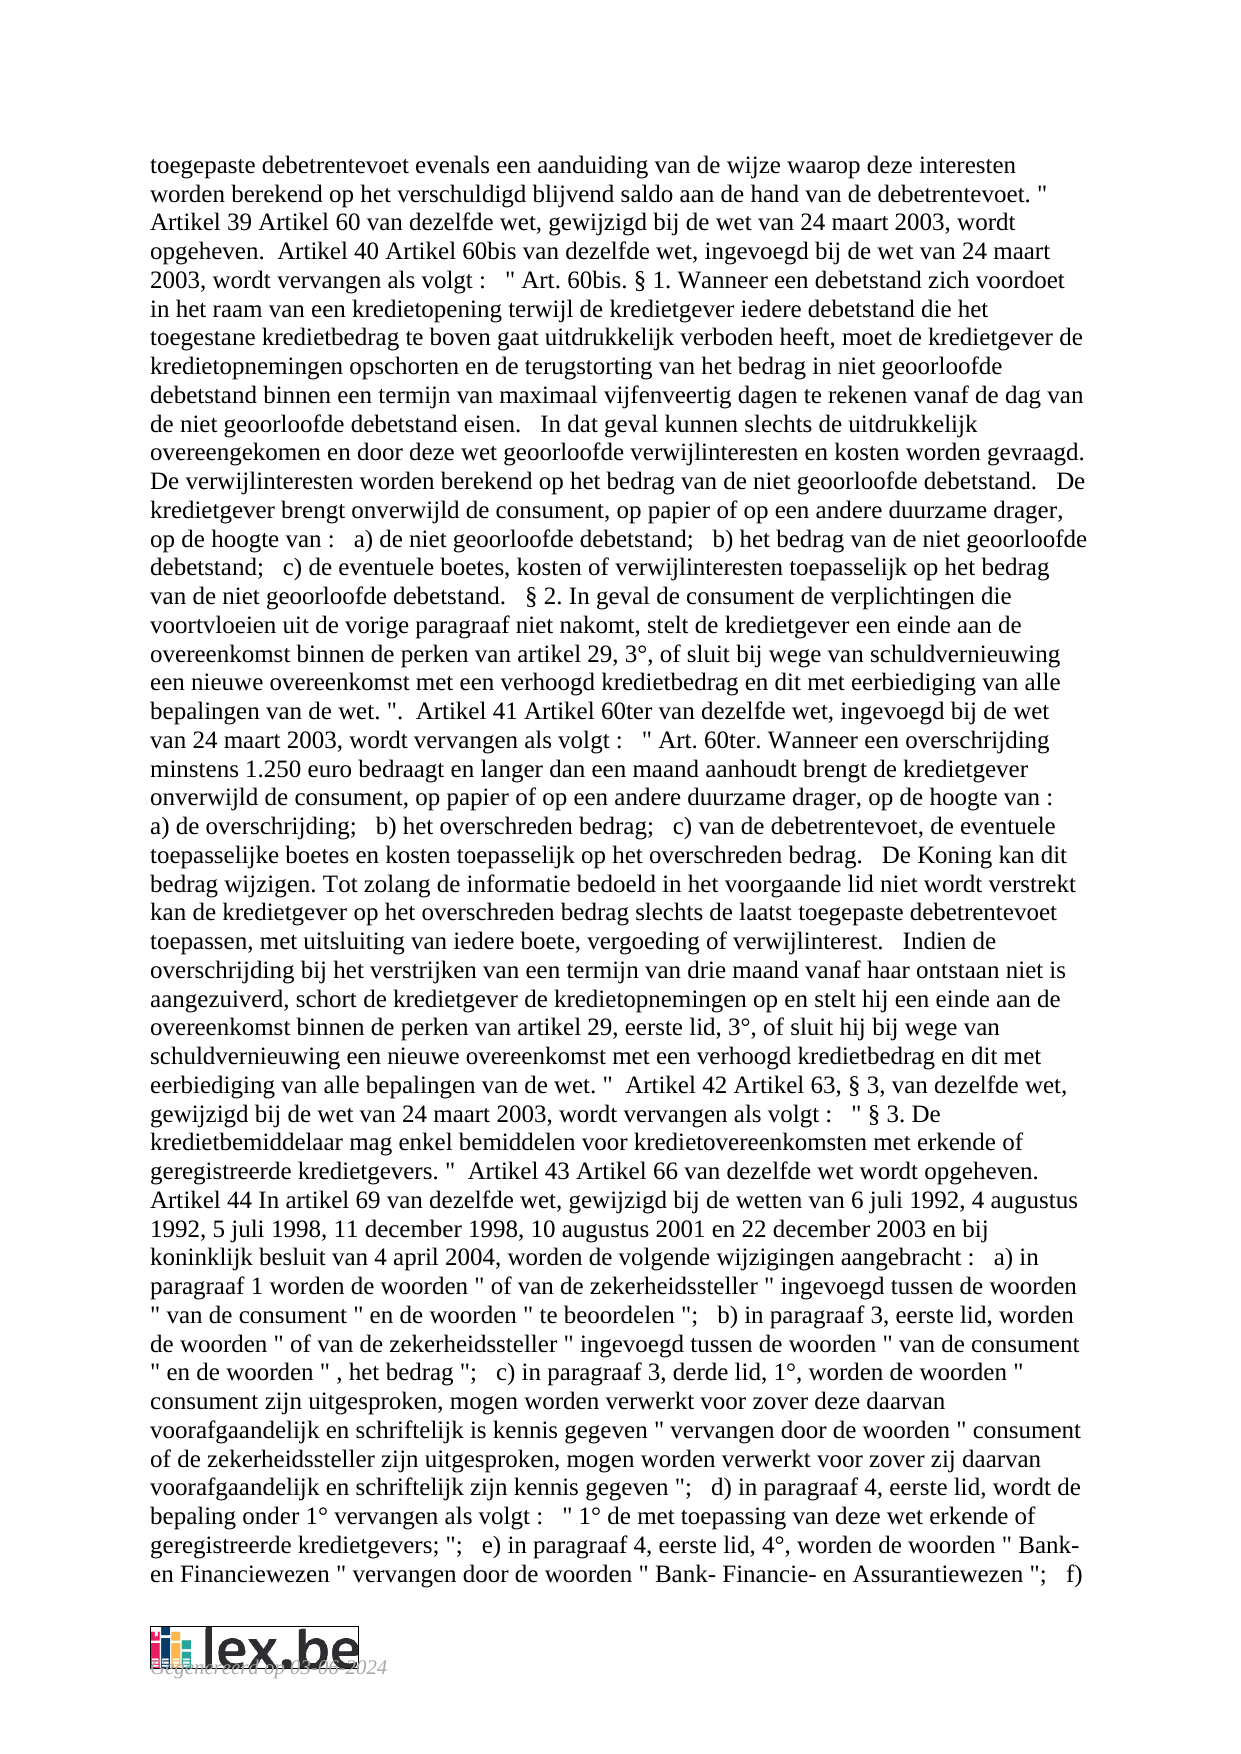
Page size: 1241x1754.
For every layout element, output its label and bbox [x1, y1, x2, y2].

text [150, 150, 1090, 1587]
picture [151, 1627, 358, 1668]
